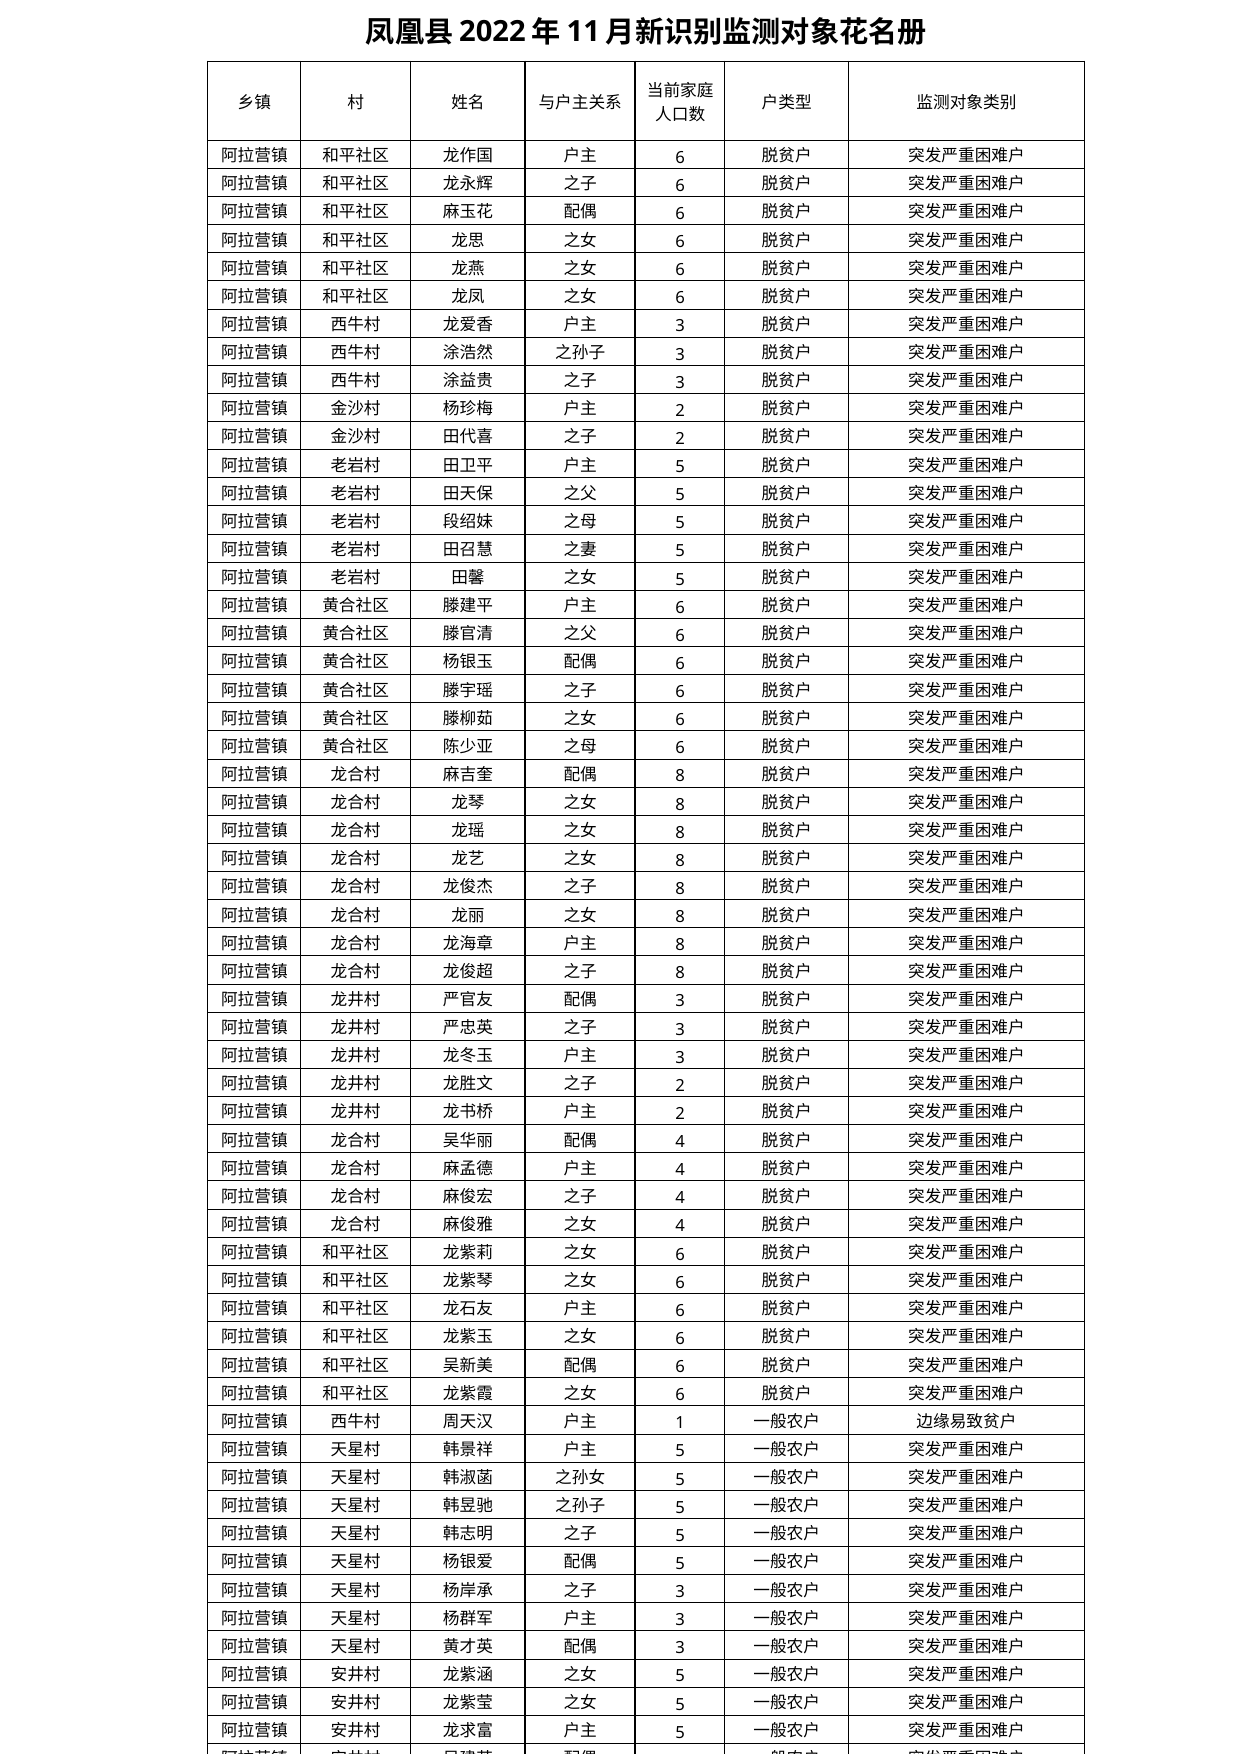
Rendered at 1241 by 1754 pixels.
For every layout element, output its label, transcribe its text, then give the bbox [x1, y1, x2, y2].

table_cell 脱贫户 [725, 1153, 848, 1180]
table_cell 脱贫户 [725, 703, 848, 730]
table_cell 一般农户 [725, 1519, 848, 1546]
table_cell 户主 [526, 1603, 634, 1630]
table_cell 龙冬玉 [411, 1041, 524, 1068]
table_cell 之子 [526, 1519, 634, 1546]
table_cell 龙胜文 [411, 1069, 524, 1096]
table_cell 龙合村 [301, 1210, 410, 1237]
table_cell 龙合村 [301, 872, 410, 899]
table_cell 脱贫户 [725, 506, 848, 533]
table_cell 阿拉营镇 [208, 1238, 300, 1265]
table_cell 和平社区 [301, 1238, 410, 1265]
table_cell 金沙村 [301, 394, 410, 421]
table_cell 脱贫户 [725, 928, 848, 955]
table_cell 之子 [526, 366, 634, 393]
table_cell 和平社区 [301, 225, 410, 252]
table_cell 6 [636, 1322, 724, 1349]
table_cell 3 [636, 1603, 724, 1630]
table_cell 阿拉营镇 [208, 731, 300, 758]
table_cell 之孙子 [526, 338, 634, 365]
table_cell 5 [636, 450, 724, 477]
table_cell 户主 [526, 450, 634, 477]
table_cell 龙紫莹 [411, 1688, 524, 1715]
table_cell 阿拉营镇 [208, 506, 300, 533]
table_cell 龙书桥 [411, 1097, 524, 1124]
table_cell 龙井村 [301, 985, 410, 1012]
table_cell 脱贫户 [725, 647, 848, 674]
table_cell 滕官清 [411, 619, 524, 646]
table_cell 杨银爱 [411, 1547, 524, 1574]
table_cell 监测对象类别 [849, 62, 1084, 140]
table_cell 龙艺 [411, 844, 524, 871]
table_cell 之女 [526, 1210, 634, 1237]
table_cell 户主 [526, 394, 634, 421]
table_cell 阿拉营镇 [208, 703, 300, 730]
table_cell 龙凤 [411, 281, 524, 308]
table_cell 杨珍梅 [411, 394, 524, 421]
table_cell 之女 [526, 1322, 634, 1349]
table_cell 一般农户 [725, 1463, 848, 1490]
table_cell 3 [636, 366, 724, 393]
table_cell 龙瑶 [411, 816, 524, 843]
table_cell 之女 [526, 1688, 634, 1715]
table_cell 老岩村 [301, 450, 410, 477]
table_cell 脱贫户 [725, 1322, 848, 1349]
table_cell 阿拉营镇 [208, 788, 300, 815]
table_cell 老岩村 [301, 478, 410, 505]
table_cell 3 [636, 1041, 724, 1068]
table_cell 脱贫户 [725, 985, 848, 1012]
table_cell 金沙村 [301, 422, 410, 449]
table_cell 配偶 [526, 197, 634, 224]
table_cell 龙合村 [301, 1181, 410, 1208]
table_cell 6 [636, 1378, 724, 1405]
table_cell 脱贫户 [725, 1210, 848, 1237]
table_cell 配偶 [526, 647, 634, 674]
table_cell 6 [636, 675, 724, 702]
table_cell 村 [301, 62, 410, 140]
table_cell 突发严重困难户 [849, 1519, 1084, 1546]
table_cell 一般农户 [725, 1716, 848, 1743]
table_cell 户类型 [725, 62, 848, 140]
table_cell 突发严重困难户 [849, 1069, 1084, 1096]
table_cell 和平社区 [301, 141, 410, 168]
table_cell 8 [636, 900, 724, 927]
table_cell 脱贫户 [725, 591, 848, 618]
table_cell 配偶 [526, 760, 634, 787]
table_cell 天星村 [301, 1547, 410, 1574]
table_cell 龙俊超 [411, 956, 524, 983]
table_cell 突发严重困难户 [849, 1181, 1084, 1208]
table_cell 龙燕 [411, 253, 524, 280]
table_cell 滕宇瑶 [411, 675, 524, 702]
table_cell 阿拉营镇 [208, 450, 300, 477]
table_cell 突发严重困难户 [849, 478, 1084, 505]
table_cell 2 [636, 394, 724, 421]
table_cell 黄合社区 [301, 619, 410, 646]
table_cell 田召慧 [411, 535, 524, 562]
table_cell 黄合社区 [301, 731, 410, 758]
table_cell 阿拉营镇 [208, 647, 300, 674]
table_cell 脱贫户 [725, 760, 848, 787]
table_cell 阿拉营镇 [208, 675, 300, 702]
table_cell 天星村 [301, 1491, 410, 1518]
table_cell 龙合村 [301, 816, 410, 843]
table_cell 龙海章 [411, 928, 524, 955]
table_cell 阿拉营镇 [208, 1491, 300, 1518]
table_cell 阿拉营镇 [208, 760, 300, 787]
table_cell 5 [636, 1519, 724, 1546]
table_cell 周天汉 [411, 1406, 524, 1433]
table_cell 5 [636, 1463, 724, 1490]
table_cell 3 [636, 1631, 724, 1658]
table_cell 阿拉营镇 [208, 1266, 300, 1293]
table_cell 阿拉营镇 [208, 1013, 300, 1040]
table_cell 2 [636, 422, 724, 449]
table_cell 之母 [526, 731, 634, 758]
table_cell 麻吉奎 [411, 760, 524, 787]
table_cell 脱贫户 [725, 1294, 848, 1321]
table_cell 龙琴 [411, 788, 524, 815]
table_cell 脱贫户 [725, 478, 848, 505]
table_cell 安井村 [301, 1716, 410, 1743]
table_cell 一般农户 [725, 1435, 848, 1462]
table_cell 阿拉营镇 [208, 1519, 300, 1546]
table_cell 突发严重困难户 [849, 1575, 1084, 1602]
table_cell 突发严重困难户 [849, 1013, 1084, 1040]
table_cell 龙俊杰 [411, 872, 524, 899]
table_cell 天星村 [301, 1575, 410, 1602]
table_cell 突发严重困难户 [849, 169, 1084, 196]
table_cell 配偶 [526, 985, 634, 1012]
table_cell 田馨 [411, 563, 524, 590]
table_cell 之子 [526, 1013, 634, 1040]
table_cell 之子 [526, 872, 634, 899]
table_cell 老岩村 [301, 506, 410, 533]
table_cell 韩志明 [411, 1519, 524, 1546]
table_cell 突发严重困难户 [849, 872, 1084, 899]
table_cell 突发严重困难户 [849, 1322, 1084, 1349]
table_cell 5 [636, 478, 724, 505]
table_cell 龙合村 [301, 956, 410, 983]
table_cell 一般农户 [725, 1547, 848, 1574]
table_cell 阿拉营镇 [208, 169, 300, 196]
table_cell 阿拉营镇 [208, 1631, 300, 1658]
table_cell 脱贫户 [725, 731, 848, 758]
table_cell 脱贫户 [725, 1069, 848, 1096]
table_cell 突发严重困难户 [849, 506, 1084, 533]
table_cell 阿拉营镇 [208, 956, 300, 983]
table_cell 阿拉营镇 [208, 816, 300, 843]
table_cell 6 [636, 647, 724, 674]
table_header 凤凰县2022年11月新识别监测对象花名册 [208, 0, 1084, 61]
table_cell 龙合村 [301, 760, 410, 787]
table_cell 突发严重困难户 [849, 225, 1084, 252]
table_cell 突发严重困难户 [849, 619, 1084, 646]
table_cell 突发严重困难户 [849, 535, 1084, 562]
table_cell 阿拉营镇 [208, 872, 300, 899]
table_cell 阿拉营镇 [208, 1463, 300, 1490]
table_cell 滕建平 [411, 591, 524, 618]
table_cell 西牛村 [301, 338, 410, 365]
table_cell 阿拉营镇 [208, 1294, 300, 1321]
table_cell 阿拉营镇 [208, 1603, 300, 1630]
table_cell 韩景祥 [411, 1435, 524, 1462]
table_cell 突发严重困难户 [849, 1547, 1084, 1574]
table_cell 西牛村 [301, 310, 410, 337]
table_cell 3 [636, 1013, 724, 1040]
table_cell 脱贫户 [725, 1266, 848, 1293]
table_cell 之子 [526, 1181, 634, 1208]
table_cell 突发严重困难户 [849, 900, 1084, 927]
table_cell 脱贫户 [725, 900, 848, 927]
table_cell 突发严重困难户 [849, 253, 1084, 280]
table_cell 和平社区 [301, 253, 410, 280]
table_cell 和平社区 [301, 1294, 410, 1321]
table_cell 脱贫户 [725, 844, 848, 871]
table_cell 之女 [526, 816, 634, 843]
table_cell 配偶 [526, 1547, 634, 1574]
table_cell 6 [636, 281, 724, 308]
table_cell 龙井村 [301, 1041, 410, 1068]
table_cell 8 [636, 928, 724, 955]
table_cell 黄合社区 [301, 647, 410, 674]
table_cell 龙合村 [301, 928, 410, 955]
table_cell 5 [636, 1660, 724, 1687]
table_cell 滕柳茹 [411, 703, 524, 730]
table_cell 老岩村 [301, 535, 410, 562]
table_cell 脱贫户 [725, 225, 848, 252]
table_cell 突发严重困难户 [849, 197, 1084, 224]
table_cell 龙作国 [411, 141, 524, 168]
table_cell 和平社区 [301, 197, 410, 224]
table_cell 龙合村 [301, 844, 410, 871]
table_cell 和平社区 [301, 1350, 410, 1377]
table_cell 户主 [526, 1294, 634, 1321]
table_cell 阿拉营镇 [208, 1660, 300, 1687]
table_cell 龙井村 [301, 1097, 410, 1124]
table_cell 阿拉营镇 [208, 1097, 300, 1124]
table_cell 阿拉营镇 [208, 591, 300, 618]
table_cell 5 [636, 1547, 724, 1574]
table_cell 之孙子 [526, 1491, 634, 1518]
table_cell 龙合村 [301, 1153, 410, 1180]
table_cell 脱贫户 [725, 535, 848, 562]
table_cell 6 [636, 197, 724, 224]
table_cell 配偶 [526, 1631, 634, 1658]
table_cell 5 [636, 1491, 724, 1518]
table_cell 和平社区 [301, 1378, 410, 1405]
table_cell 突发严重困难户 [849, 1491, 1084, 1518]
table_cell 天星村 [301, 1631, 410, 1658]
table_cell 杨群军 [411, 1603, 524, 1630]
table_cell 一般农户 [725, 1406, 848, 1433]
table_cell 户主 [526, 1435, 634, 1462]
table_cell 突发严重困难户 [849, 1660, 1084, 1687]
table_cell 黄合社区 [301, 675, 410, 702]
table_cell 8 [636, 788, 724, 815]
table_cell 6 [636, 703, 724, 730]
table_cell 5 [636, 535, 724, 562]
table_cell 陈少亚 [411, 731, 524, 758]
table_cell 阿拉营镇 [208, 1378, 300, 1405]
table_cell 边缘易致贫户 [849, 1406, 1084, 1433]
table_cell 2 [636, 1069, 724, 1096]
table_cell 之女 [526, 1266, 634, 1293]
table_cell 之女 [526, 563, 634, 590]
table_cell 阿拉营镇 [208, 281, 300, 308]
table_cell 户主 [526, 1097, 634, 1124]
table_cell 突发严重困难户 [849, 675, 1084, 702]
table_cell 之女 [526, 1660, 634, 1687]
table_cell 韩淑菡 [411, 1463, 524, 1490]
table_cell 之女 [526, 900, 634, 927]
table_cell 杨银玉 [411, 647, 524, 674]
table_cell 龙紫玉 [411, 1322, 524, 1349]
table_cell 突发严重困难户 [849, 985, 1084, 1012]
table_cell 龙合村 [301, 788, 410, 815]
table_cell 突发严重困难户 [849, 563, 1084, 590]
table_cell 阿拉营镇 [208, 338, 300, 365]
table_cell 突发严重困难户 [849, 816, 1084, 843]
table_cell 龙思 [411, 225, 524, 252]
table_cell 之妻 [526, 535, 634, 562]
table_cell 突发严重困难户 [849, 450, 1084, 477]
table_cell 阿拉营镇 [208, 225, 300, 252]
table_cell 阿拉营镇 [208, 1435, 300, 1462]
table_cell 之女 [526, 253, 634, 280]
table_cell 之父 [526, 619, 634, 646]
table_cell 突发严重困难户 [849, 1097, 1084, 1124]
table_cell 当前家庭人口数 [636, 62, 724, 140]
table_cell 突发严重困难户 [849, 394, 1084, 421]
table_cell 和平社区 [301, 169, 410, 196]
table_cell 脱贫户 [725, 1181, 848, 1208]
table_cell 突发严重困难户 [849, 338, 1084, 365]
table_cell 脱贫户 [725, 1041, 848, 1068]
table_cell 之女 [526, 844, 634, 871]
table_cell 脱贫户 [725, 1125, 848, 1152]
table_cell 脱贫户 [725, 675, 848, 702]
table_cell 黄合社区 [301, 703, 410, 730]
table_cell 之女 [526, 788, 634, 815]
table_cell 一般农户 [725, 1631, 848, 1658]
table_cell 阿拉营镇 [208, 253, 300, 280]
table_cell 户主 [526, 1041, 634, 1068]
table_cell 老岩村 [301, 563, 410, 590]
table_cell 6 [636, 169, 724, 196]
table_cell 一般农户 [725, 1688, 848, 1715]
table_cell 一般农户 [725, 1660, 848, 1687]
table_cell 麻俊雅 [411, 1210, 524, 1237]
table_cell 之女 [526, 225, 634, 252]
table_cell 3 [636, 338, 724, 365]
table_cell 麻玉花 [411, 197, 524, 224]
table_cell 突发严重困难户 [849, 844, 1084, 871]
table_cell 田代喜 [411, 422, 524, 449]
table_cell 安井村 [301, 1660, 410, 1687]
table_cell 阿拉营镇 [208, 900, 300, 927]
table_cell 龙石友 [411, 1294, 524, 1321]
table_cell 天星村 [301, 1519, 410, 1546]
table_cell 4 [636, 1210, 724, 1237]
table_cell 黄才英 [411, 1631, 524, 1658]
table_cell 6 [636, 1266, 724, 1293]
table_cell 黄合社区 [301, 591, 410, 618]
table_cell 脱贫户 [725, 169, 848, 196]
table_cell 脱贫户 [725, 1350, 848, 1377]
table_cell 龙合村 [301, 900, 410, 927]
table_cell 阿拉营镇 [208, 310, 300, 337]
table_cell 8 [636, 844, 724, 871]
table_cell 阿拉营镇 [208, 141, 300, 168]
table_cell 龙爱香 [411, 310, 524, 337]
table_cell 阿拉营镇 [208, 1547, 300, 1574]
table_cell 突发严重困难户 [849, 422, 1084, 449]
table_cell 之子 [526, 1069, 634, 1096]
table_cell 户主 [526, 1406, 634, 1433]
table_cell 段绍妹 [411, 506, 524, 533]
table_cell 突发严重困难户 [849, 1041, 1084, 1068]
table_cell 突发严重困难户 [849, 1688, 1084, 1715]
table_cell 突发严重困难户 [849, 310, 1084, 337]
table_cell 突发严重困难户 [849, 1153, 1084, 1180]
table_cell 涂浩然 [411, 338, 524, 365]
table_cell 1 [636, 1406, 724, 1433]
table_cell 姓名 [411, 62, 524, 140]
table_cell 阿拉营镇 [208, 535, 300, 562]
table_cell 龙紫莉 [411, 1238, 524, 1265]
table_cell 之子 [526, 422, 634, 449]
table_cell 脱贫户 [725, 1238, 848, 1265]
table_cell 之女 [526, 703, 634, 730]
table_cell 西牛村 [301, 1406, 410, 1433]
table_cell 突发严重困难户 [849, 141, 1084, 168]
table_cell 户主 [526, 1716, 634, 1743]
table_cell 8 [636, 956, 724, 983]
table_cell 乡镇 [208, 62, 300, 140]
table_cell 突发严重困难户 [849, 1435, 1084, 1462]
table_cell 严忠英 [411, 1013, 524, 1040]
table_cell 西牛村 [301, 366, 410, 393]
table_cell 安井村 [301, 1688, 410, 1715]
table_cell 4 [636, 1181, 724, 1208]
table_cell 突发严重困难户 [849, 1266, 1084, 1293]
table_cell 之子 [526, 169, 634, 196]
table_cell 阿拉营镇 [208, 1181, 300, 1208]
table_cell 突发严重困难户 [849, 703, 1084, 730]
table_cell 天星村 [301, 1603, 410, 1630]
table_cell 龙合村 [301, 1125, 410, 1152]
table_cell 阿拉营镇 [208, 619, 300, 646]
table_cell 阿拉营镇 [208, 985, 300, 1012]
table_cell 脱贫户 [725, 1097, 848, 1124]
table_cell 龙求富 [411, 1716, 524, 1743]
table_cell 阿拉营镇 [208, 422, 300, 449]
table_cell 户主 [526, 928, 634, 955]
table_cell 阿拉营镇 [208, 1350, 300, 1377]
table_cell 户主 [526, 1153, 634, 1180]
table_cell 和平社区 [301, 1322, 410, 1349]
table_cell 2 [636, 1097, 724, 1124]
table_cell 突发严重困难户 [849, 1603, 1084, 1630]
table_cell 阿拉营镇 [208, 1322, 300, 1349]
table_cell 之母 [526, 506, 634, 533]
table_cell 阿拉营镇 [208, 563, 300, 590]
table_cell 4 [636, 1125, 724, 1152]
table_cell 阿拉营镇 [208, 1069, 300, 1096]
table_cell 田天保 [411, 478, 524, 505]
table_cell 阿拉营镇 [208, 928, 300, 955]
table_cell 龙紫涵 [411, 1660, 524, 1687]
table_cell 突发严重困难户 [849, 1350, 1084, 1377]
table_cell 4 [636, 1153, 724, 1180]
table_cell 脱贫户 [725, 310, 848, 337]
table_cell 之子 [526, 956, 634, 983]
table_cell 6 [636, 1350, 724, 1377]
table_cell 6 [636, 591, 724, 618]
table_cell 户主 [526, 310, 634, 337]
table_cell 之女 [526, 1378, 634, 1405]
table_cell 阿拉营镇 [208, 1041, 300, 1068]
table_cell 龙紫琴 [411, 1266, 524, 1293]
table_cell 6 [636, 141, 724, 168]
table_cell 之女 [526, 1238, 634, 1265]
table_cell 突发严重困难户 [849, 1238, 1084, 1265]
table_cell 吴华丽 [411, 1125, 524, 1152]
table_cell 脱贫户 [725, 619, 848, 646]
table_cell 6 [636, 253, 724, 280]
table_cell 杨岸承 [411, 1575, 524, 1602]
table_cell 突发严重困难户 [849, 281, 1084, 308]
table_cell 天星村 [301, 1435, 410, 1462]
table_cell 5 [636, 1716, 724, 1743]
table_cell 6 [636, 1294, 724, 1321]
table_cell 之孙女 [526, 1463, 634, 1490]
table_cell 突发严重困难户 [849, 1631, 1084, 1658]
table_cell 麻孟德 [411, 1153, 524, 1180]
table_cell 之子 [526, 1575, 634, 1602]
table_cell 突发严重困难户 [849, 1463, 1084, 1490]
table_cell 阿拉营镇 [208, 1716, 300, 1743]
table_cell 涂益贵 [411, 366, 524, 393]
table_cell 突发严重困难户 [849, 1125, 1084, 1152]
table_cell 3 [636, 310, 724, 337]
table_cell 脱贫户 [725, 788, 848, 815]
table_cell 一般农户 [725, 1575, 848, 1602]
table_cell 脱贫户 [725, 1013, 848, 1040]
table_cell 韩昱驰 [411, 1491, 524, 1518]
table_cell 和平社区 [301, 281, 410, 308]
table_cell 6 [636, 619, 724, 646]
table_cell 田卫平 [411, 450, 524, 477]
table_cell 阿拉营镇 [208, 1406, 300, 1433]
table_cell 突发严重困难户 [849, 1294, 1084, 1321]
table_cell 龙紫霞 [411, 1378, 524, 1405]
table_cell 阿拉营镇 [208, 1153, 300, 1180]
table_cell 龙永辉 [411, 169, 524, 196]
table_cell 突发严重困难户 [849, 1378, 1084, 1405]
table_cell 龙丽 [411, 900, 524, 927]
table_cell 突发严重困难户 [849, 591, 1084, 618]
table_cell 脱贫户 [725, 338, 848, 365]
table_cell 突发严重困难户 [849, 1716, 1084, 1743]
table_cell 阿拉营镇 [208, 1210, 300, 1237]
table_cell 3 [636, 1575, 724, 1602]
table_cell 脱贫户 [725, 141, 848, 168]
table_cell 脱贫户 [725, 366, 848, 393]
table_cell 脱贫户 [725, 1378, 848, 1405]
table_cell 8 [636, 816, 724, 843]
table_cell 突发严重困难户 [849, 1210, 1084, 1237]
table_cell 阿拉营镇 [208, 1575, 300, 1602]
table_cell 突发严重困难户 [849, 731, 1084, 758]
table_cell 户主 [526, 591, 634, 618]
table_cell 6 [636, 731, 724, 758]
table_cell 阿拉营镇 [208, 1688, 300, 1715]
table_cell 龙井村 [301, 1069, 410, 1096]
table_cell 突发严重困难户 [849, 647, 1084, 674]
table_cell 脱贫户 [725, 450, 848, 477]
table_cell 突发严重困难户 [849, 928, 1084, 955]
table_cell 一般农户 [725, 1491, 848, 1518]
table_cell 8 [636, 872, 724, 899]
table_cell 户主 [526, 141, 634, 168]
table_cell 6 [636, 1238, 724, 1265]
table_cell 脱贫户 [725, 563, 848, 590]
table_cell 麻俊宏 [411, 1181, 524, 1208]
table_cell 阿拉营镇 [208, 1125, 300, 1152]
table_cell 脱贫户 [725, 253, 848, 280]
table_cell 3 [636, 985, 724, 1012]
table_cell 5 [636, 1435, 724, 1462]
table_cell 阿拉营镇 [208, 394, 300, 421]
table_cell 龙井村 [301, 1013, 410, 1040]
table_cell 脱贫户 [725, 394, 848, 421]
table_cell 阿拉营镇 [208, 366, 300, 393]
table_cell 阿拉营镇 [208, 844, 300, 871]
table_cell 配偶 [526, 1350, 634, 1377]
table_cell 之女 [526, 281, 634, 308]
table_cell 配偶 [526, 1125, 634, 1152]
table_cell 突发严重困难户 [849, 956, 1084, 983]
table_cell 阿拉营镇 [208, 478, 300, 505]
table_cell 脱贫户 [725, 422, 848, 449]
table_cell 5 [636, 563, 724, 590]
table_cell 严官友 [411, 985, 524, 1012]
table_cell 5 [636, 506, 724, 533]
table_cell 和平社区 [301, 1266, 410, 1293]
table_cell 5 [636, 1688, 724, 1715]
table_cell 脱贫户 [725, 197, 848, 224]
table_cell 脱贫户 [725, 872, 848, 899]
table_cell 阿拉营镇 [208, 197, 300, 224]
table_cell 突发严重困难户 [849, 366, 1084, 393]
table_cell 之子 [526, 675, 634, 702]
table_cell 之父 [526, 478, 634, 505]
table_cell 突发严重困难户 [849, 760, 1084, 787]
table_cell 一般农户 [725, 1603, 848, 1630]
table_cell 6 [636, 225, 724, 252]
table_cell 脱贫户 [725, 956, 848, 983]
table_cell 天星村 [301, 1463, 410, 1490]
table_cell 吴新美 [411, 1350, 524, 1377]
table_cell 脱贫户 [725, 816, 848, 843]
table_cell 8 [636, 760, 724, 787]
table_cell 与户主关系 [526, 62, 634, 140]
table_cell 突发严重困难户 [849, 788, 1084, 815]
table_cell 脱贫户 [725, 281, 848, 308]
